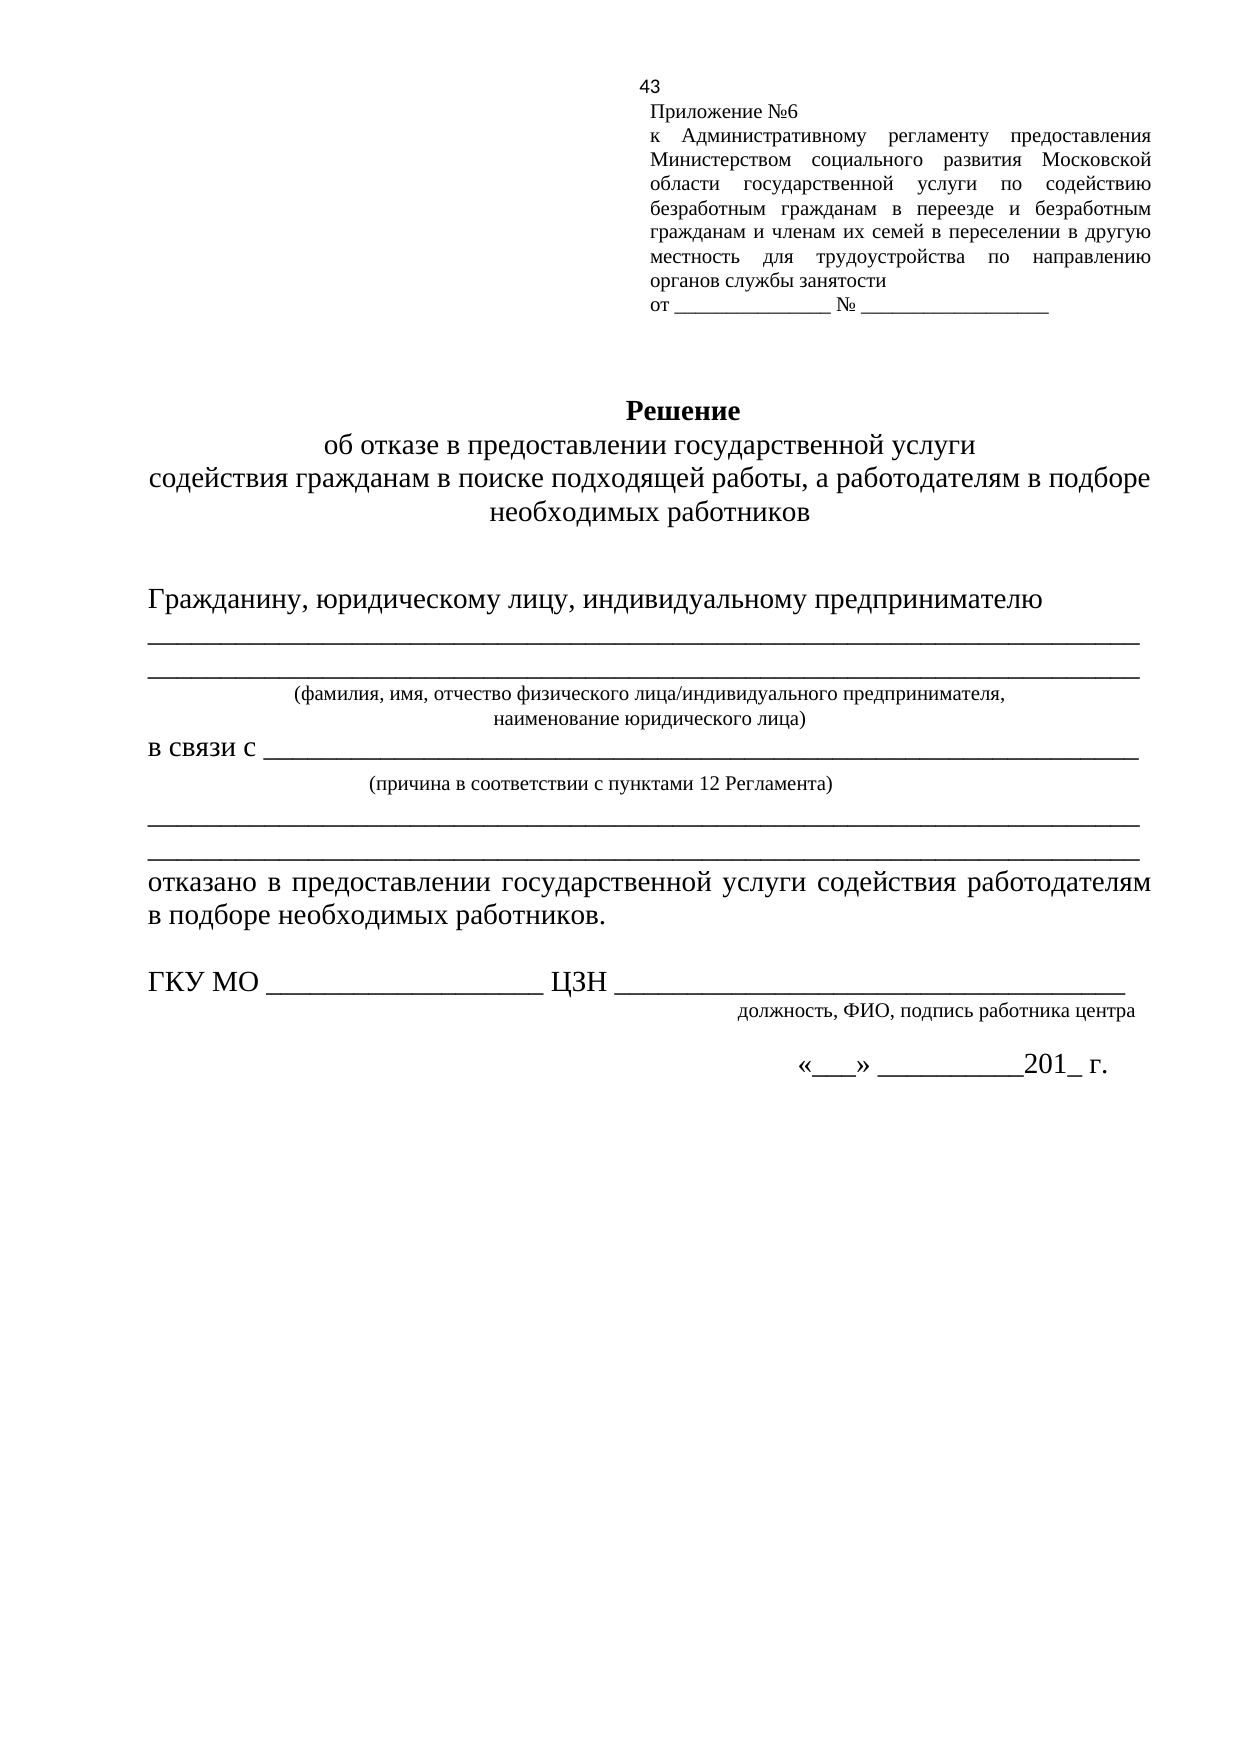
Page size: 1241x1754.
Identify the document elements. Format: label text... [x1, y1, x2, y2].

text ________________________________________________________________________________________________________________________________________ отказано в предоставлении государственной услуги содействия работодателям в подборе необходимых работников. [148, 797, 1152, 931]
text от _______________ № __________________ [650, 292, 1152, 316]
text к Административному регламенту предоставления Министерством социального развития Московской области государственной услуги по содействию безработным гражданам в переезде и безработным гражданам и членам их семей в переселении в другую местность для трудоустройства по направлению органов службы занятости [650, 123, 1152, 292]
text наименование юридического лица) [148, 705, 1152, 729]
text ГКУ МО ___________________ ЦЗН ___________________________________ [148, 964, 1152, 998]
text в связи с ____________________________________________________________ (причина в соответствии с пунктами 12 Регламента) [148, 729, 1152, 797]
text «___» __________201_ г. [724, 1046, 1152, 1080]
text ________________________________________________________________________________________________________________________________________ [148, 614, 1152, 681]
text должность, ФИО, подпись работника центра [148, 998, 1152, 1022]
text Решение об отказе в предоставлении государственной услуги содействия гражданам в поиске подходящей работы, а работодателям в подборе необходимых работников [148, 393, 1152, 528]
text (фамилия, имя, отчество физического лица/индивидуального предпринимателя, [148, 681, 1152, 705]
text Приложение №6 [650, 99, 1152, 123]
text Гражданину, юридическому лицу, индивидуальному предпринимателю [148, 581, 1152, 614]
